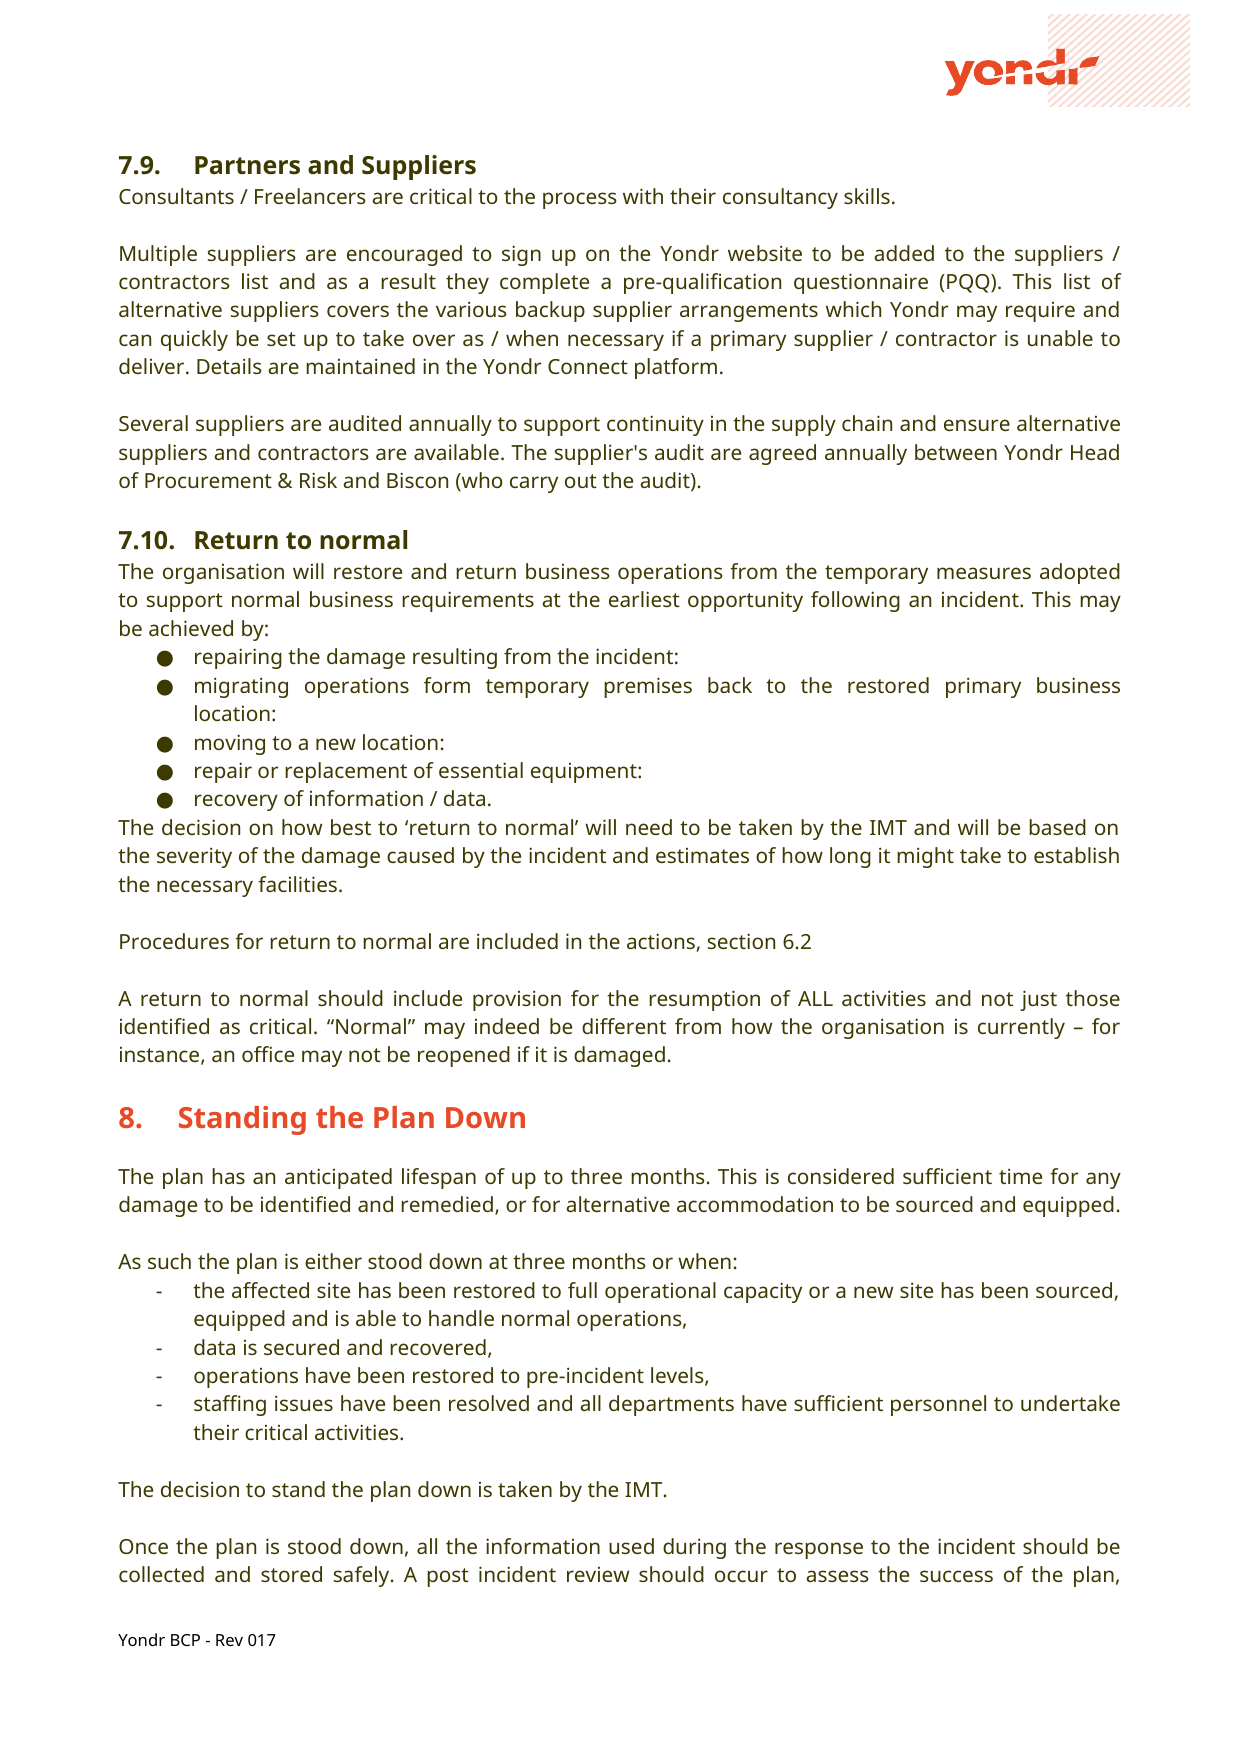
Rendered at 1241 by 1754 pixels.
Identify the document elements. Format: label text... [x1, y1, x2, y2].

list moving to a new location: [156, 728, 1122, 756]
list repair or replacement of essential equipment: [156, 756, 1122, 784]
text Procedures for return to normal are included in the actions, section 6.2 [118, 927, 1122, 955]
list repairing the damage resulting from the incident: [156, 642, 1122, 671]
text A return to normal should include provision for the resumption of ALL activities and not just those identified as critical. “Normal” may indeed be different from how the organisation is currently – for instance, an office may not be reopened if it is damaged. [118, 984, 1122, 1069]
list staffing issues have been resolved and all departments have sufficient personnel to undertake their critical activities. [156, 1389, 1122, 1446]
text Consultants / Freelancers are critical to the process with their consultancy skills. [118, 182, 1122, 210]
list operations have been restored to pre-incident levels, [156, 1361, 1122, 1389]
picture [914, 0, 1190, 114]
text As such the plan is either stood down at three months or when: [118, 1247, 1122, 1276]
text Multiple suppliers are encouraged to sign up on the Yondr website to be added to the suppliers / contractors list and as a result they complete a pre-qualification questionnaire (PQQ). This list of alternative suppliers covers the various backup supplier arrangements which Yondr may require and can quickly be set up to take over as / when necessary if a primary supplier / contractor is unable to deliver. Details are maintained in the Yondr Connect platform. [118, 239, 1122, 381]
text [118, 1532, 1122, 1589]
text The decision on how best to ‘return to normal’ will need to be taken by the IMT and will be based on the severity of the damage caused by the incident and estimates of how long it might take to establish the necessary facilities. [118, 813, 1122, 898]
text Several suppliers are audited annually to support continuity in the supply chain and ensure alternative suppliers and contractors are available. The supplier's audit are agreed annually between Yondr Head of Procurement & Risk and Biscon (who carry out the audit). [118, 409, 1122, 494]
list the affected site has been restored to full operational capacity or a new site has been sourced, equipped and is able to handle normal operations, [156, 1276, 1122, 1333]
text The organisation will restore and return business operations from the temporary measures adopted to support normal business requirements at the earliest opportunity following an incident. This may be achieved by: [118, 557, 1122, 642]
subtitle Return to normal [118, 523, 1122, 557]
list data is secured and recovered, [156, 1333, 1122, 1361]
text The decision to stand the plan down is taken by the IMT. [118, 1475, 1122, 1503]
subtitle Standing the Plan Down [118, 1097, 1122, 1137]
list migrating operations form temporary premises back to the restored primary business location: [156, 671, 1122, 728]
subtitle Partners and Suppliers [118, 148, 1122, 182]
text The plan has an anticipated lifespan of up to three months. This is considered sufficient time for any damage to be identified and remedied, or for alternative accommodation to be sourced and equipped. [118, 1162, 1122, 1219]
list recovery of information / data. [156, 784, 1122, 813]
